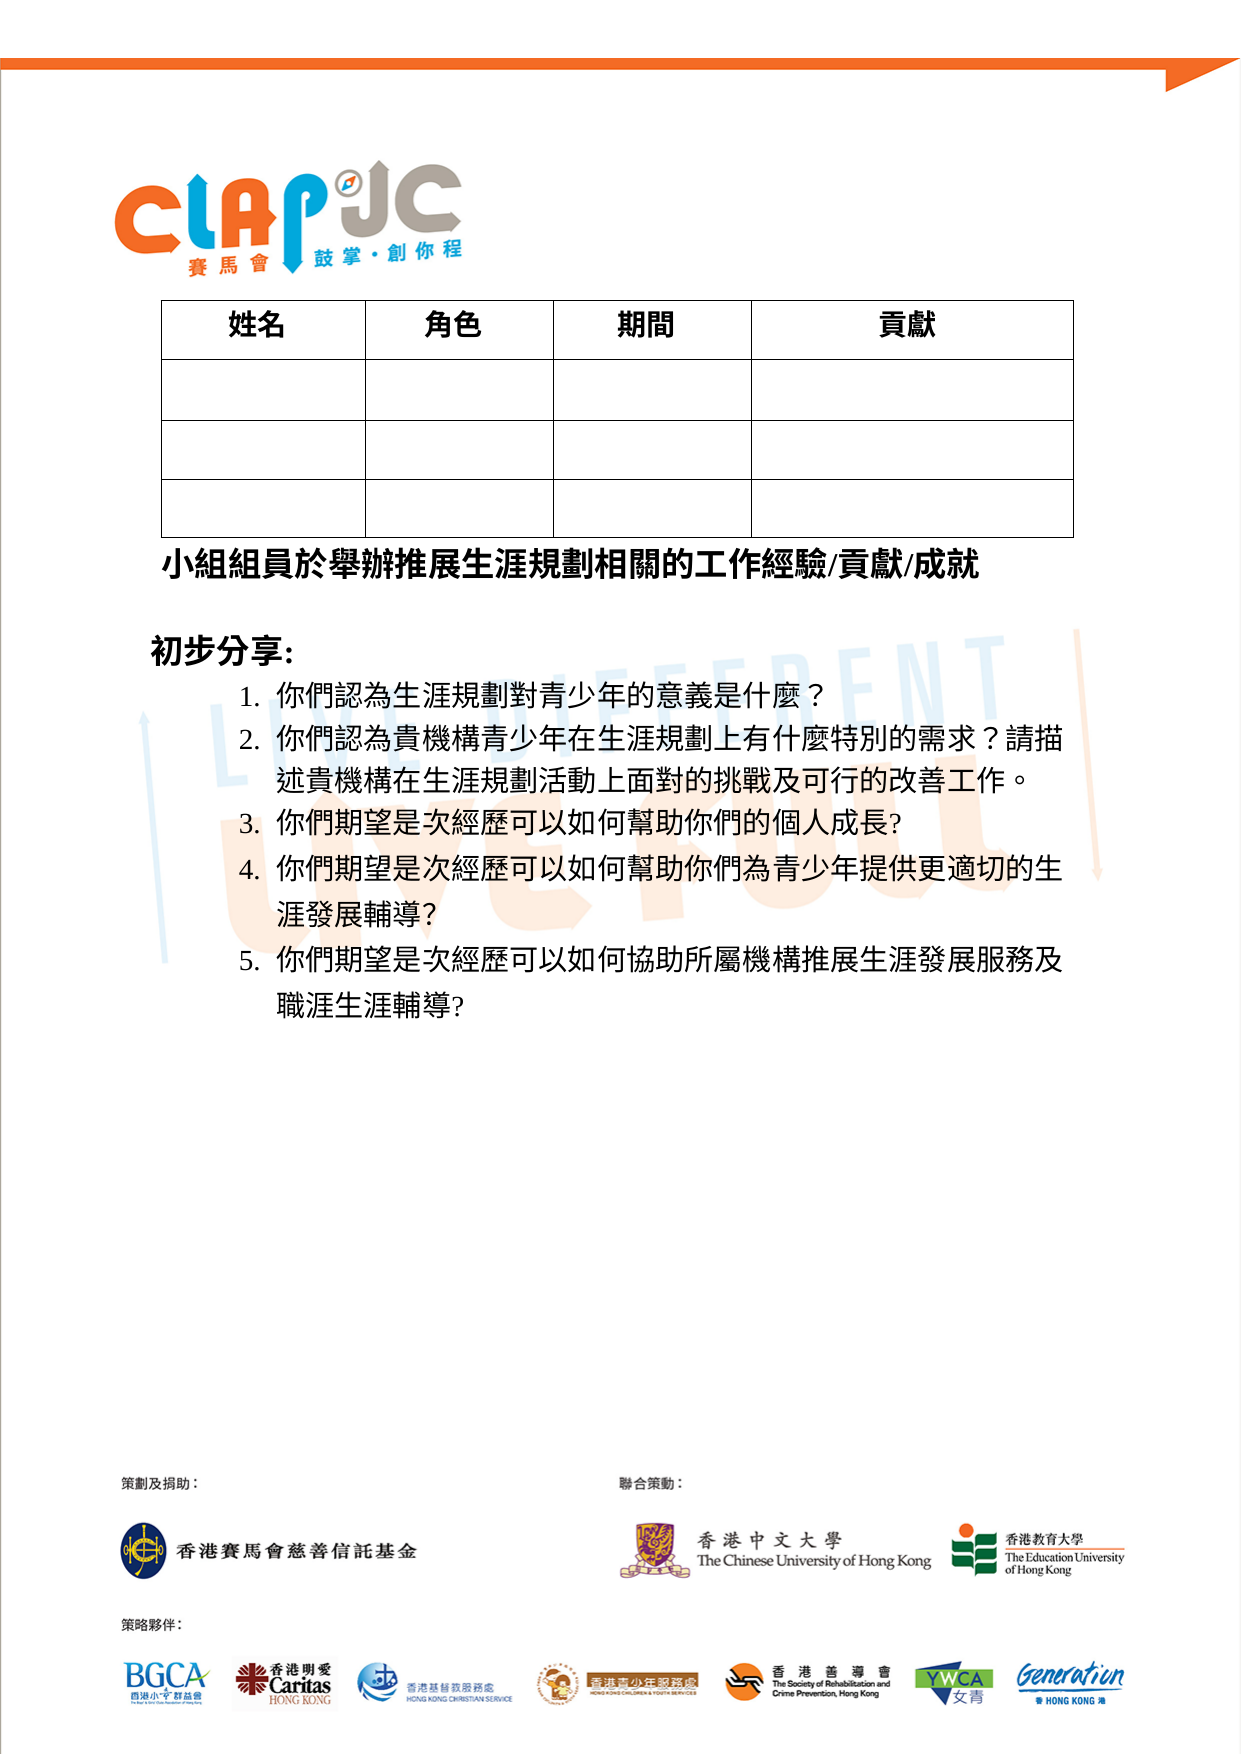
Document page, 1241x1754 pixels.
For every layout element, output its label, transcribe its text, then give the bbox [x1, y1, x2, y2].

list 你們期望是次經歷可以如何協助所屬機構推展生涯發展服務及職涯生涯輔導? [238, 937, 1090, 1025]
list 你們期望是次經歷可以如何幫助你們為青少年提供更適切的生涯發展輔導？ [238, 846, 1090, 933]
list 你們認為貴機構青少年在生涯規劃上有什麼特別的需求？請描述貴機構在生涯規劃活動上面對的挑戰及可行的改善工作。 [238, 715, 1078, 800]
table_header 小組組員於舉辦推展生涯規劃相關的工作經驗/貢獻/成就 [150, 300, 1074, 586]
list 你們期望是次經歷可以如何幫助你們的個人成長? [238, 800, 1090, 842]
picture [0, 58, 1241, 1754]
text 初步分享: [150, 625, 1090, 673]
list 你們認為生涯規劃對青少年的意義是什麼？ [238, 673, 1078, 715]
